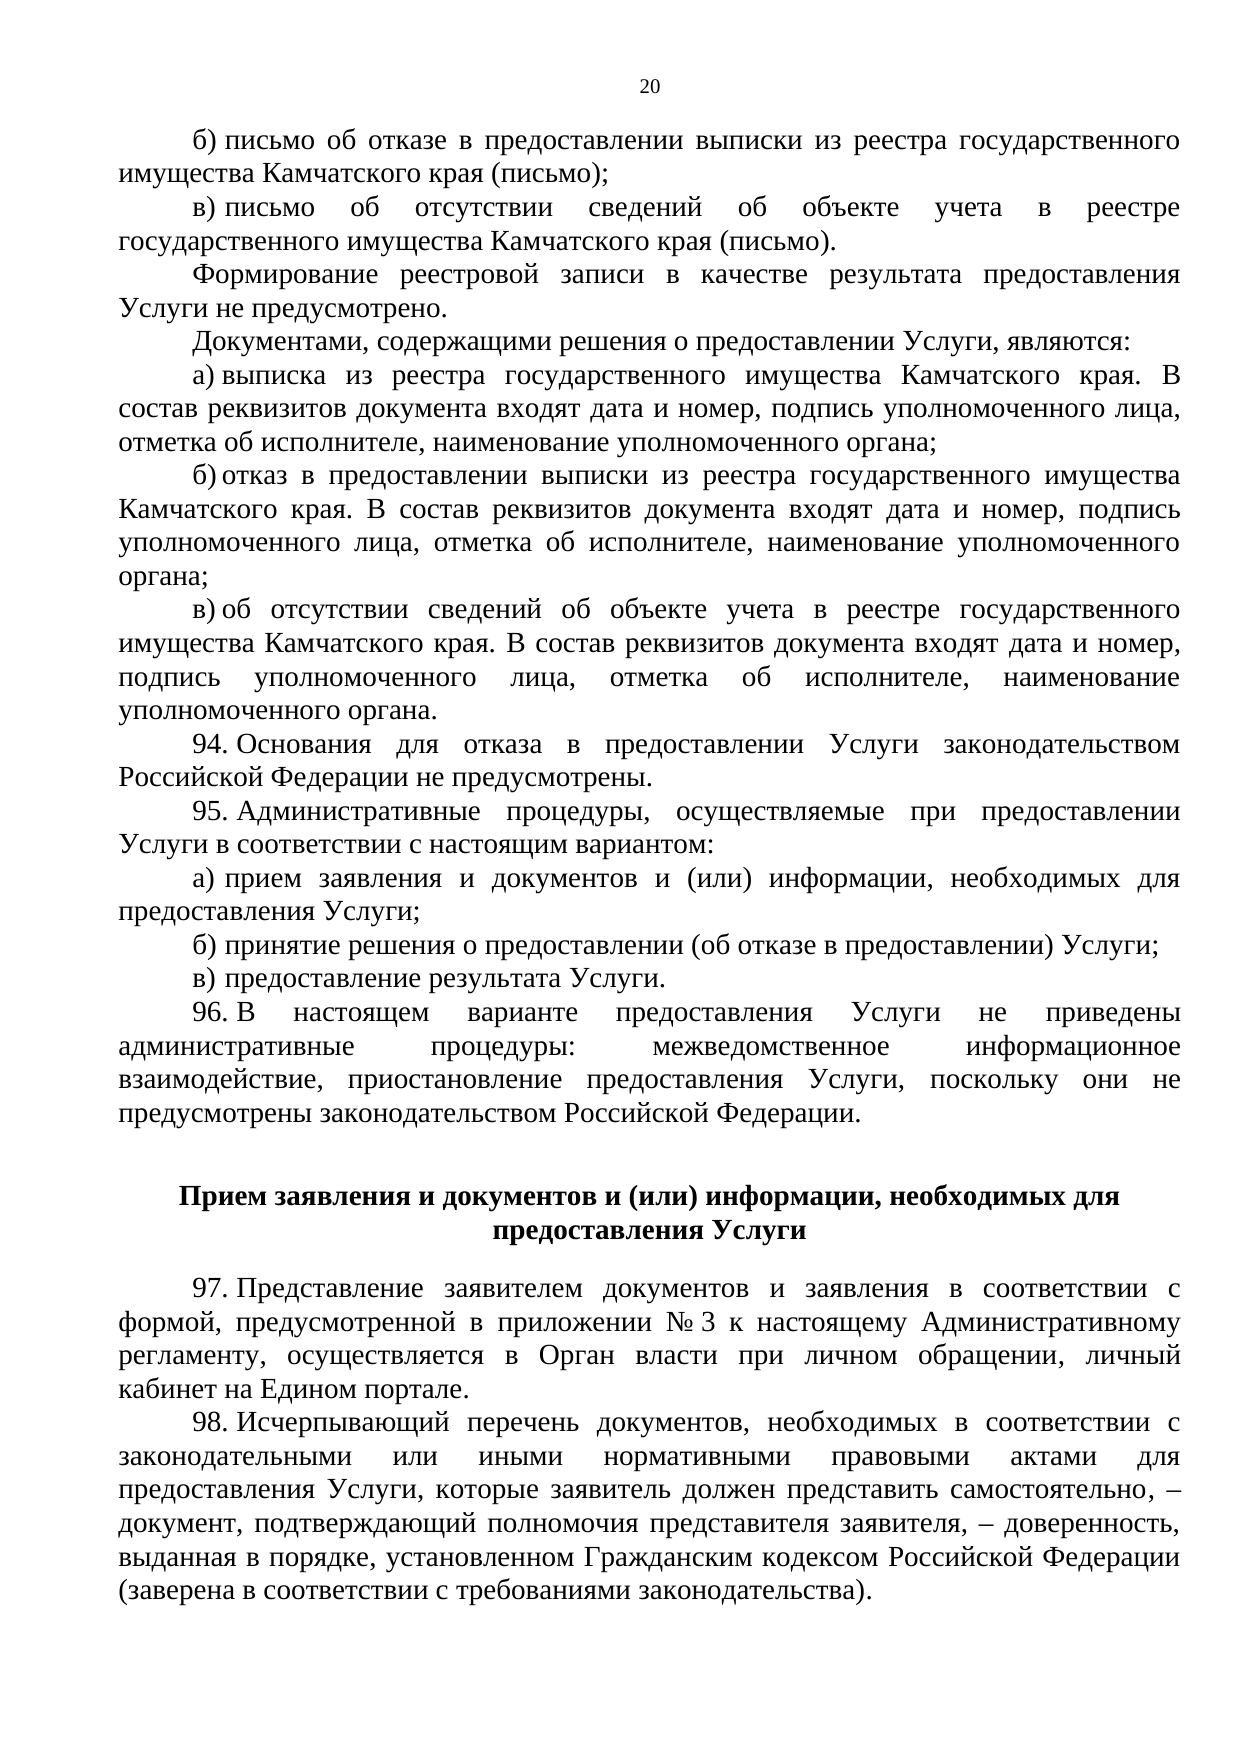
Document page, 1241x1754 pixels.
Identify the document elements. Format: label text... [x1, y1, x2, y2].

list Представление заявителем документов и заявления в соответствии с формой, предусмотренной в приложении № 3 к настоящему Административному регламенту, осуществляется в Орган власти при личном обращении, личный кабинет на Едином портале. [118, 1270, 1181, 1404]
list Исчерпывающий перечень документов, необходимых в соответствии с законодательными или иными нормативными правовыми актами для предоставления Услуги, которые заявитель должен представить самостоятельно, – документ, подтверждающий полномочия представителя заявителя, – доверенность, выданная в порядке, установленном Гражданским кодексом Российской Федерации (заверена в соответствии с требованиями законодательства). [118, 1404, 1181, 1606]
list письмо об отказе в предоставлении выписки из реестра государственного имущества Камчатского края (письмо); [118, 122, 1181, 189]
text Формирование реестровой записи в качестве результата предоставления Услуги не предусмотрено. [118, 256, 1181, 323]
list выписка из реестра государственного имущества Камчатского края. В состав реквизитов документа входят дата и номер, подпись уполномоченного лица, отметка об исполнителе, наименование уполномоченного органа; [118, 357, 1181, 457]
list В настоящем варианте предоставления Услуги не приведены административные процедуры: межведомственное информационное взаимодействие, приостановление предоставления Услуги, поскольку они не предусмотрены законодательством Российской Федерации. [118, 994, 1181, 1128]
list Документами, содержащими решения о предоставлении Услуги, являются: [118, 323, 1181, 357]
list Основания для отказа в предоставлении Услуги законодательством Российской Федерации не предусмотрены. [118, 726, 1181, 793]
list Прием заявления и документов и (или) информации, необходимых для предоставления Услуги [118, 1178, 1181, 1245]
list письмо об отсутствии сведений об объекте учета в реестре государственного имущества Камчатского края (письмо). [118, 189, 1181, 256]
list об отсутствии сведений об объекте учета в реестре государственного имущества Камчатского края. В состав реквизитов документа входят дата и номер, подпись уполномоченного лица, отметка об исполнителе, наименование уполномоченного органа. [118, 592, 1181, 726]
list прием заявления и документов и (или) информации, необходимых для предоставления Услуги; [118, 860, 1181, 927]
list предоставление результата Услуги. [118, 961, 1181, 994]
list отказ в предоставлении выписки из реестра государственного имущества Камчатского края. В состав реквизитов документа входят дата и номер, подпись уполномоченного лица, отметка об исполнителе, наименование уполномоченного органа; [118, 457, 1181, 592]
list Административные процедуры, осуществляемые при предоставлении Услуги в соответствии с настоящим вариантом: [118, 793, 1181, 860]
list принятие решения о предоставлении (об отказе в предоставлении) Услуги; [118, 927, 1181, 961]
